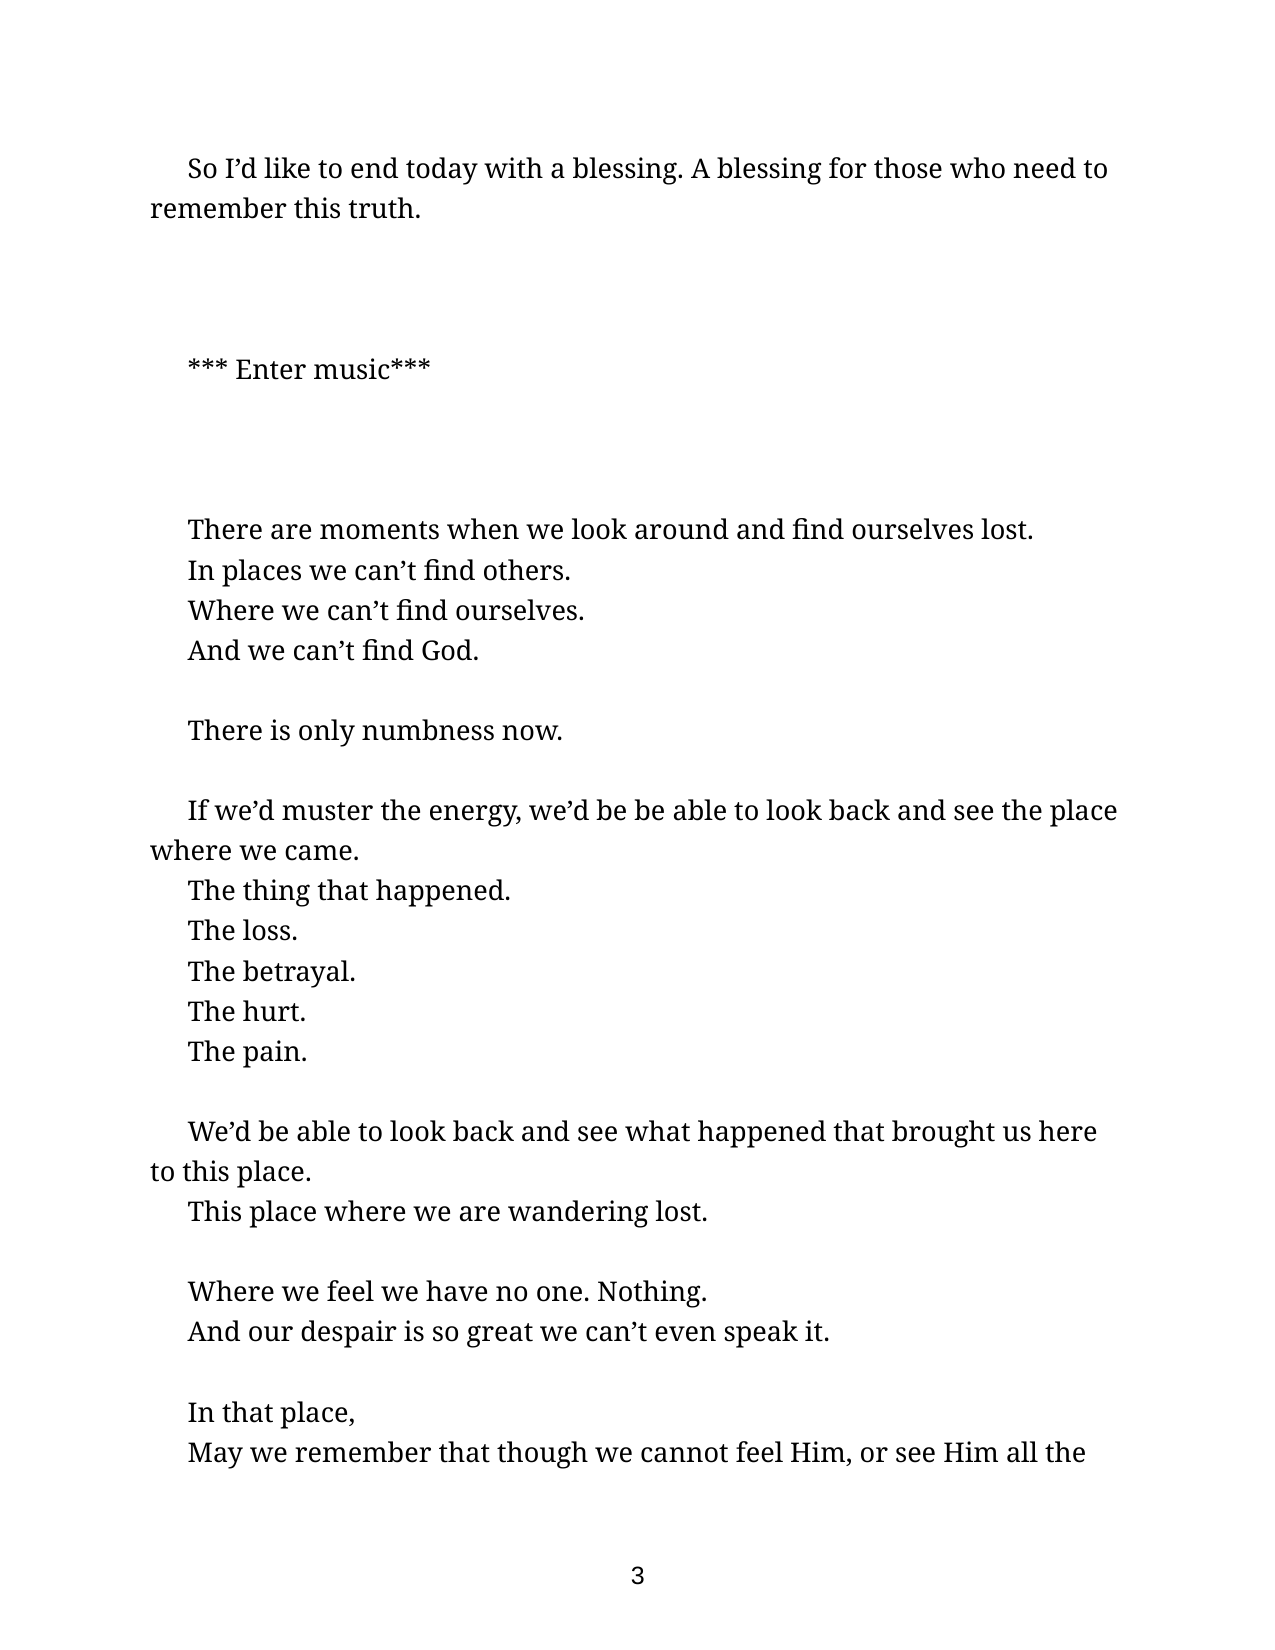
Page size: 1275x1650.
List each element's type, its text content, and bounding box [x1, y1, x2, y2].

text The pain. [150, 1032, 1125, 1069]
text Where we can’t find ourselves. [150, 591, 1125, 628]
text The thing that happened. [150, 872, 1125, 909]
text This place where we are wandering lost. [150, 1193, 1125, 1229]
text We’d be able to look back and see what happened that brought us here to this place. [150, 1112, 1125, 1189]
text In places we can’t find others. [150, 551, 1125, 588]
text There are moments when we look around and find ourselves lost. [150, 511, 1125, 548]
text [150, 1433, 1125, 1470]
text If we’d muster the energy, we’d be be able to look back and see the place where we came. [150, 792, 1125, 868]
text In that place, [150, 1393, 1125, 1430]
text The hurt. [150, 992, 1125, 1029]
text *** Enter music*** [150, 350, 1125, 387]
text The loss. [150, 912, 1125, 949]
text And we can’t find God. [150, 631, 1125, 668]
text The betrayal. [150, 952, 1125, 989]
text Where we feel we have no one. Nothing. [150, 1273, 1125, 1310]
text So I’d like to end today with a blessing. A blessing for those who need to remember this truth. [150, 150, 1125, 227]
text There is only numbness now. [150, 711, 1125, 748]
text And our despair is so great we can’t even speak it. [150, 1313, 1125, 1350]
